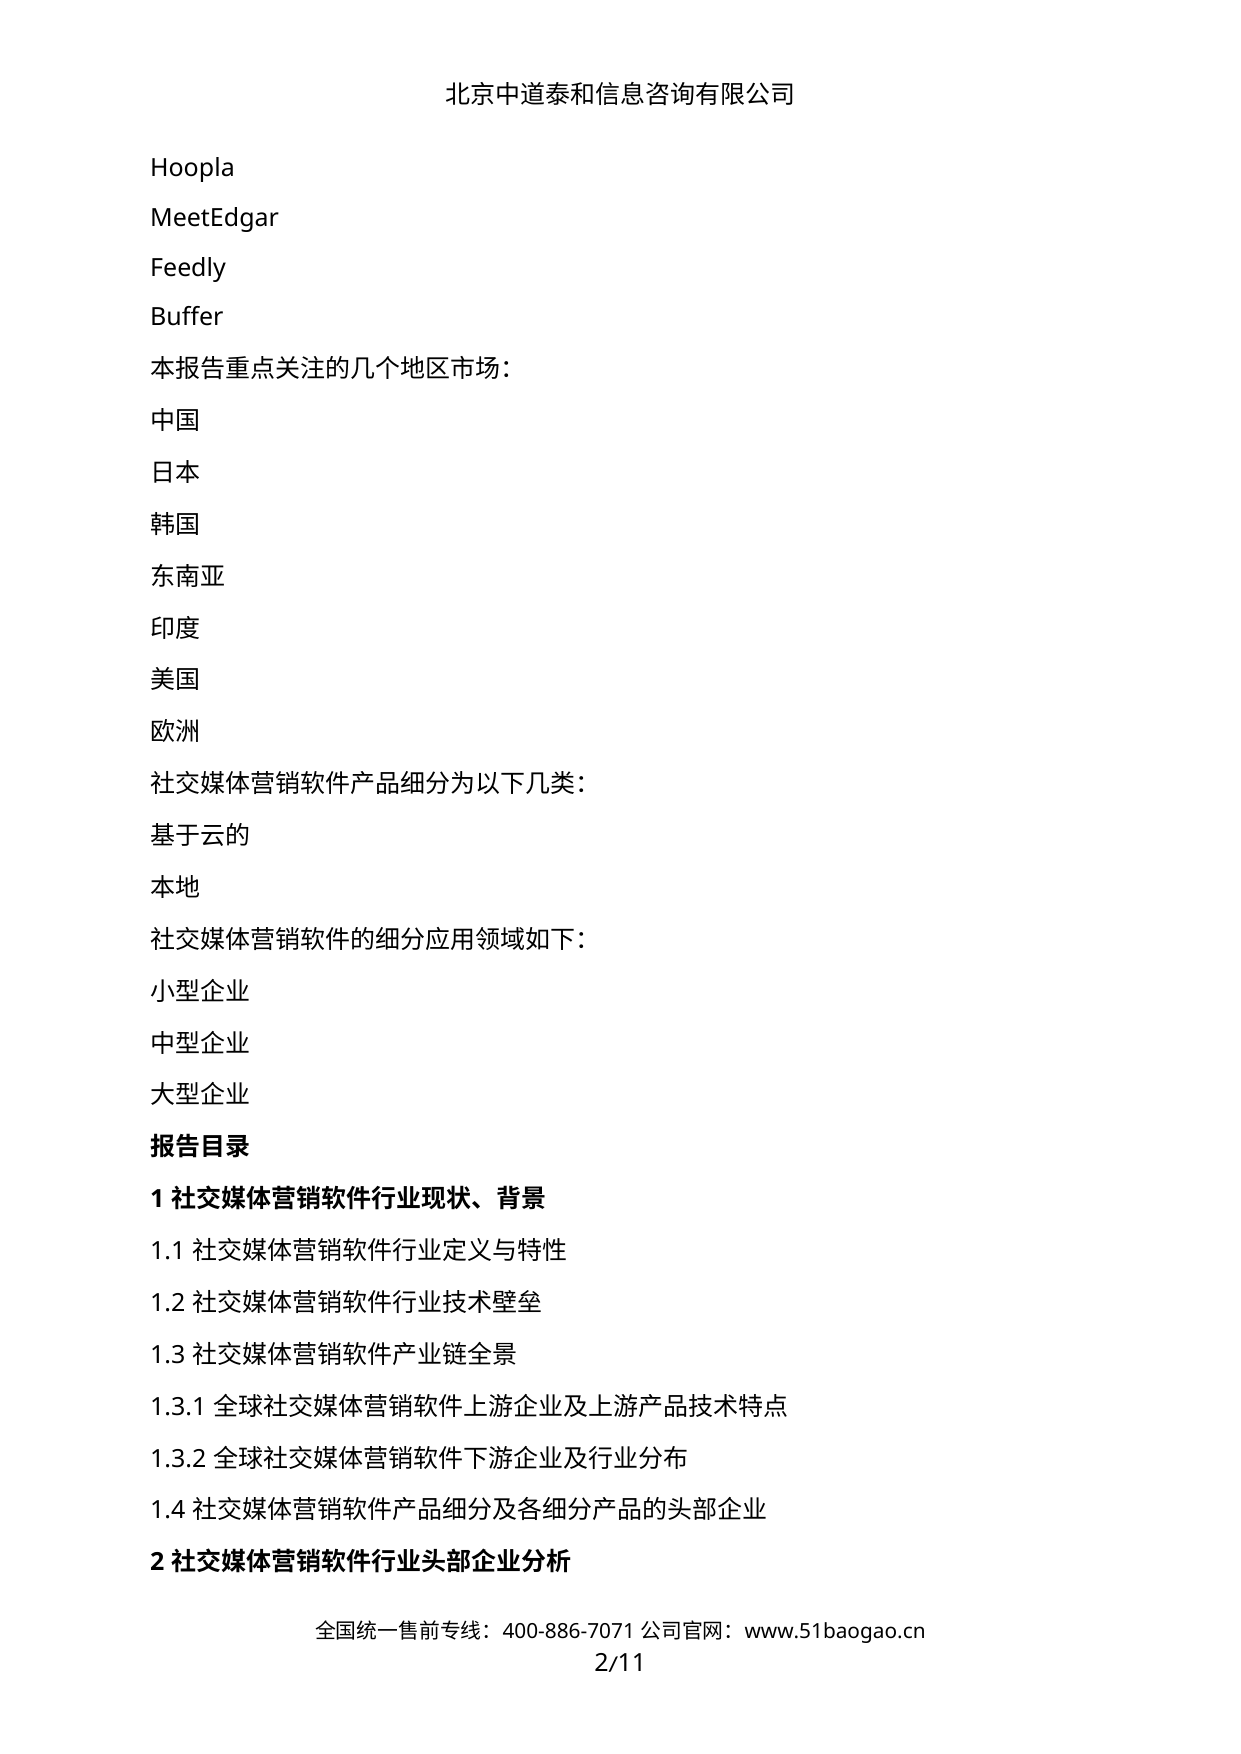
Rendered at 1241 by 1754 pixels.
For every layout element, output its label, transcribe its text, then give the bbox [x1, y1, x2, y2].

text 中国 [150, 401, 1090, 437]
text 小型企业 [150, 971, 1090, 1007]
text 社交媒体营销软件产品细分为以下几类： [150, 764, 1090, 800]
text 欧洲 [150, 712, 1090, 748]
text 1.3.1 全球社交媒体营销软件上游企业及上游产品技术特点 [150, 1386, 1090, 1422]
text 大型企业 [150, 1075, 1090, 1111]
text 1.3 社交媒体营销软件产业链全景 [150, 1334, 1090, 1371]
text 1.4 社交媒体营销软件产品细分及各细分产品的头部企业 [150, 1490, 1090, 1526]
text 1.3.2 全球社交媒体营销软件下游企业及行业分布 [150, 1438, 1090, 1474]
text Hoopla [150, 150, 1090, 184]
text 报告目录 [150, 1127, 1090, 1163]
text 美国 [150, 660, 1090, 696]
text 基于云的 [150, 816, 1090, 852]
text 印度 [150, 608, 1090, 644]
text 社交媒体营销软件的细分应用领域如下： [150, 919, 1090, 956]
text 本地 [150, 867, 1090, 904]
text 本报告重点关注的几个地区市场： [150, 349, 1090, 385]
text 日本 [150, 452, 1090, 489]
text 1 社交媒体营销软件行业现状、背景 [150, 1179, 1090, 1215]
text Buffer [150, 299, 1090, 333]
text 东南亚 [150, 556, 1090, 592]
text MeetEdgar [150, 200, 1090, 234]
text 2 社交媒体营销软件行业头部企业分析 [150, 1542, 1090, 1578]
text 1.2 社交媒体营销软件行业技术壁垒 [150, 1282, 1090, 1319]
text 1.1 社交媒体营销软件行业定义与特性 [150, 1231, 1090, 1267]
text 韩国 [150, 504, 1090, 541]
text 中型企业 [150, 1023, 1090, 1059]
text Feedly [150, 249, 1090, 283]
